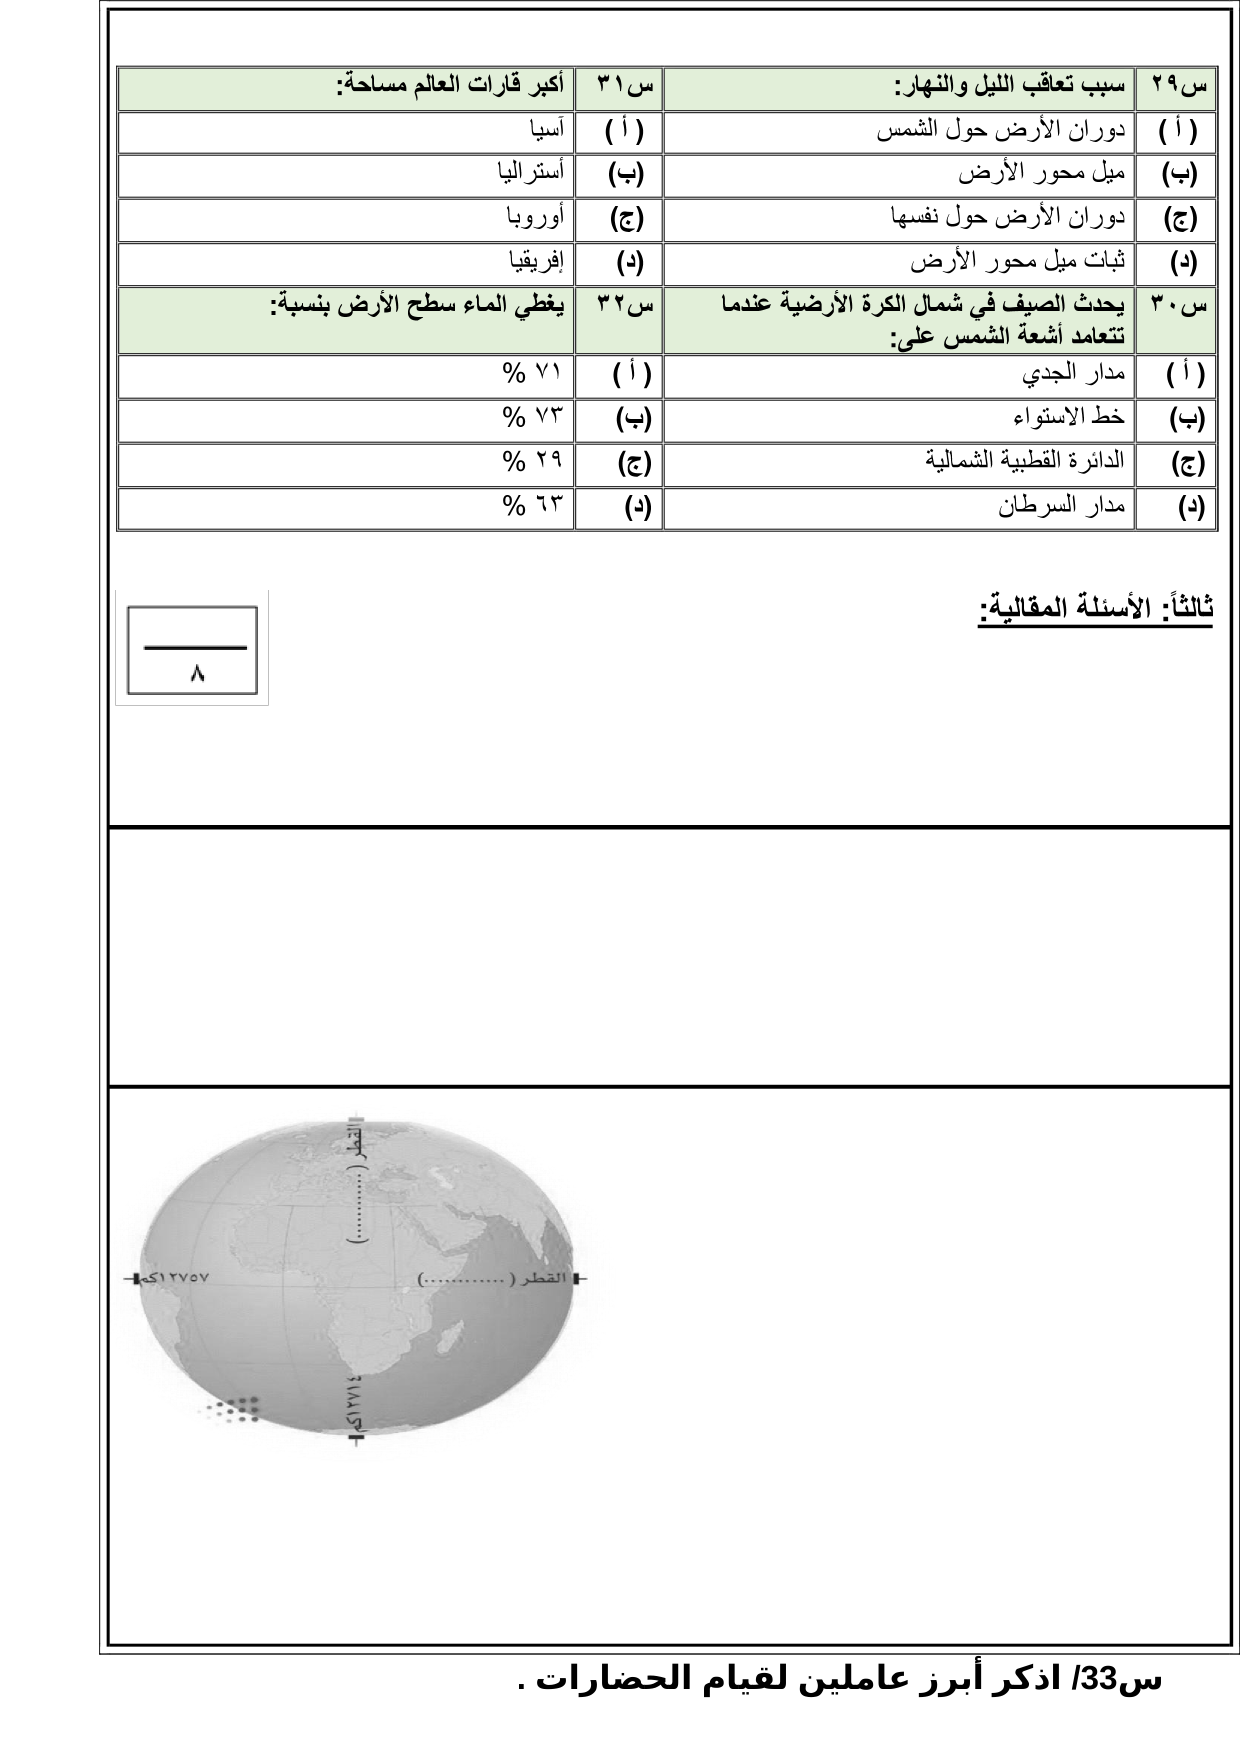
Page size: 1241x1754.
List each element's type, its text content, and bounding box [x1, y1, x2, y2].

picture [98, 0, 1240, 1655]
text س33/ اذكر أبرز عاملين لقيام الحضارات . [396, 1655, 1164, 1696]
